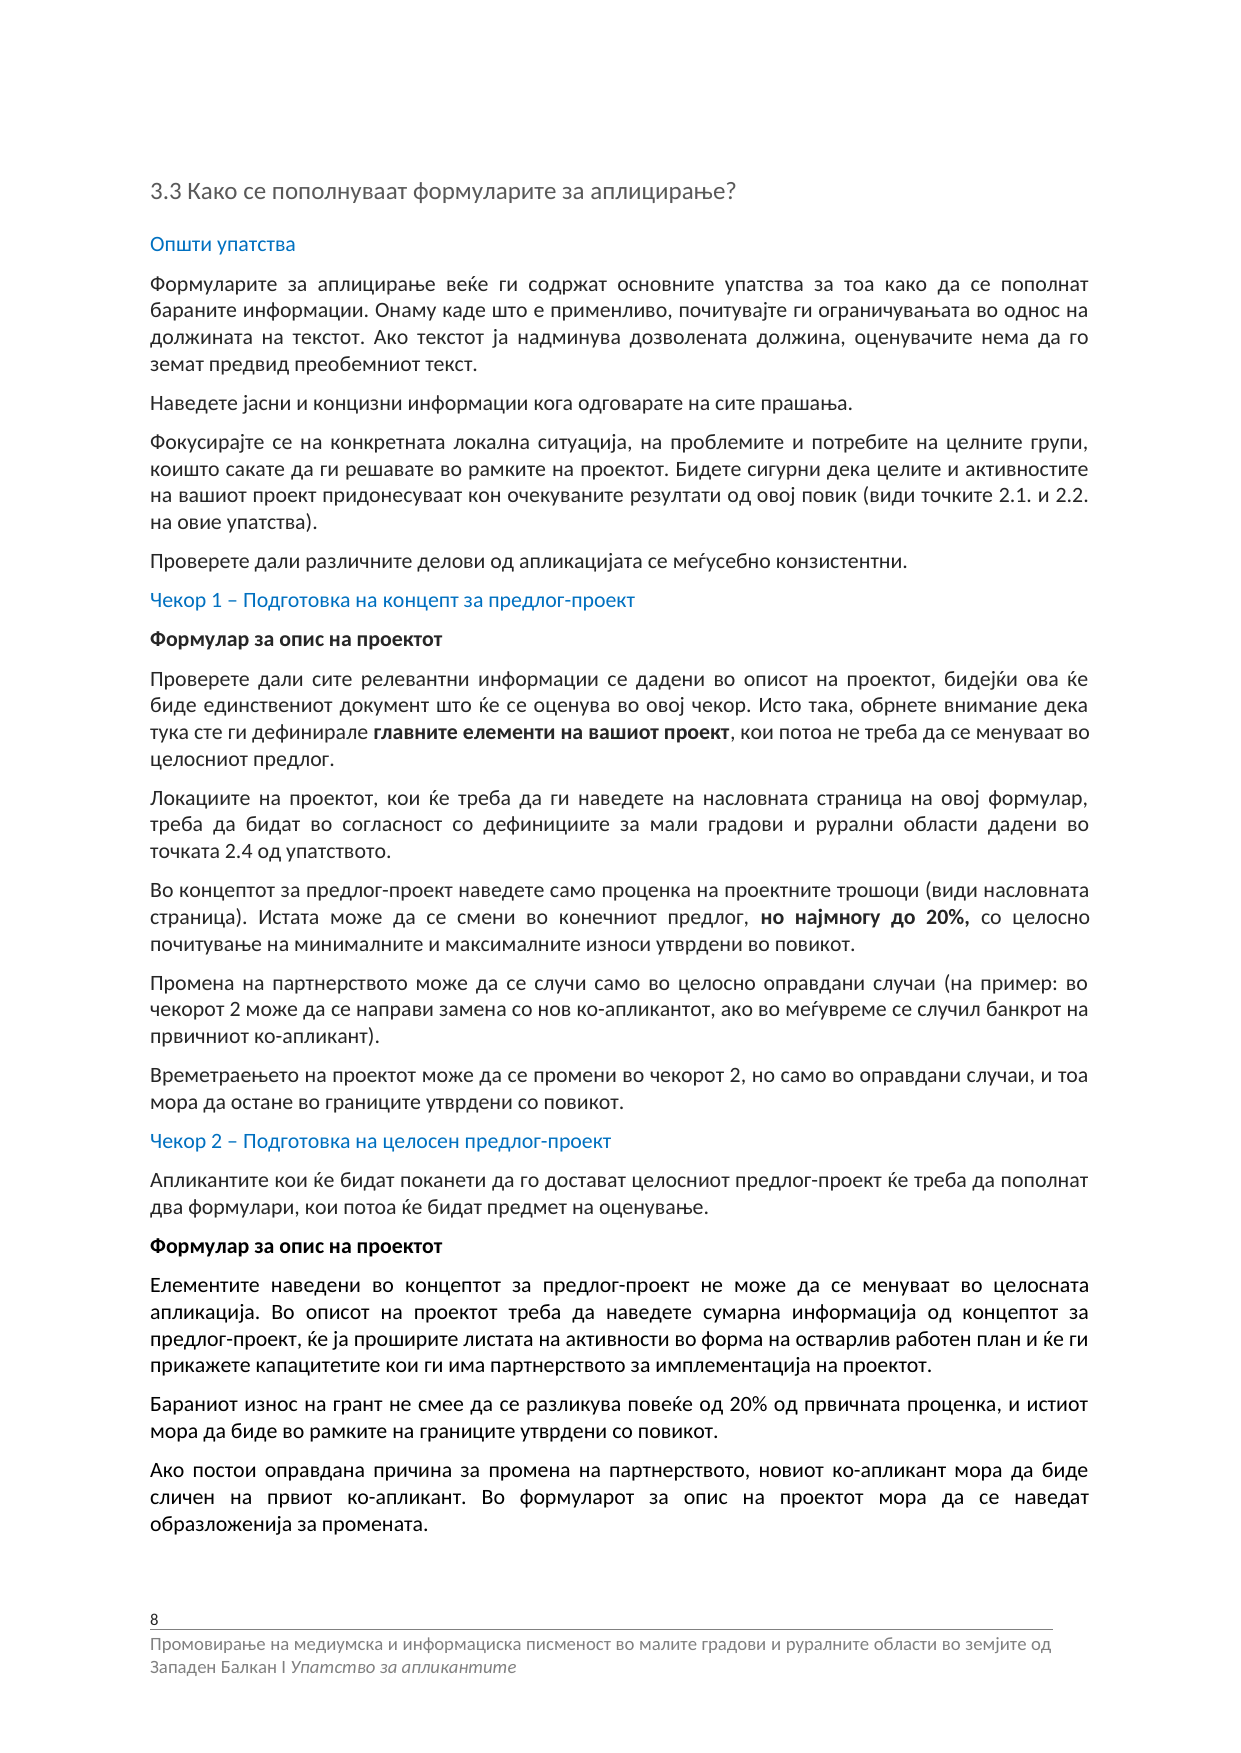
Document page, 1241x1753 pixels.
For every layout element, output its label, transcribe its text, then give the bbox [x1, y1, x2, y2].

subtitle 3.3 Како се пополнуваат формуларите за аплицирање? [150, 175, 1090, 206]
text Формулар за опис на проектот [150, 1232, 1090, 1259]
text Бараниот износ на грант не смее да се разликува повеќе од 20% од првичната проценка, и истиот мора да биде во рамките на границите утврдени со повикот. [150, 1391, 1090, 1444]
text Проверете дали различните делови од апликацијата се меѓусебно конзистентни. [150, 547, 1090, 574]
text Апликантите кои ќе бидат поканети да го достават целосниот предлог-проект ќе треба да пополнат два формулари, кои потоа ќе бидат предмет на оценување. [150, 1166, 1090, 1220]
text Фокусирајте се на конкретната локална ситуација, на проблемите и потребите на целните групи, коишто сакате да ги решавате во рамките на проектот. Бидете сигурни дека целите и активностите на вашиот проект придонесуваат кон очекуваните резултати од овој повик (види точките 2.1. и 2.2. на овие упатства). [150, 428, 1090, 535]
text Ако постои оправдана причина за промена на партнерството, новиот ко-апликант мора да биде сличен на првиот ко-апликант. Во формуларот за опис на проектот мора да се наведат образложенија за промената. [150, 1456, 1090, 1536]
text Формулар за опис на проектот [150, 626, 1090, 652]
text Во концептот за предлог-проект наведете само проценка на проектните трошоци (види насловната страница). Истата може да се смени во конечниот предлог, но најмногу до 20%, со целосно почитување на минималните и максималните износи утврдени во повикот. [150, 876, 1090, 956]
text Чекор 1 – Подготовка на концепт за предлог-проект [150, 586, 1090, 613]
text Времетраењето на проектот може да се промени во чекорот 2, но само во оправдани случаи, и тоа мора да остане во границите утврдени со повикот. [150, 1061, 1090, 1115]
text Наведете јасни и концизни информации кога одговарате на сите прашања. [150, 389, 1090, 416]
text Промена на партнерството може да се случи само во целосно оправдани случаи (на пример: во чекорот 2 може да се направи замена со нов ко-апликантот, ако во меѓувреме се случил банкрот на првичниот ко-апликант). [150, 969, 1090, 1049]
text Општи упатства [150, 231, 1090, 257]
text Елементите наведени во концептот за предлог-проект не може да се менуваат во целосната апликација. Во описот на проектот треба да наведете сумарна информација од концептот за предлог-проект, ќе ја проширите листата на активности во форма на остварлив работен план и ќе ги прикажете капацитетите кои ги има партнерството за имплементација на проектот. [150, 1271, 1090, 1378]
text Локациите на проектот, кои ќе треба да ги наведете на насловната страница на овој формулар, треба да бидат во согласност со дефинициите за мали градови и рурални области дадени во точката 2.4 од упатството. [150, 784, 1090, 864]
text Формуларите за аплицирање веќе ги содржат основните упатства за тоа како да се пополнат бараните информации. Онаму каде што е применливо, почитувајте ги ограничувањата во однос на должината на текстот. Ако текстот ја надминува дозволената должина, оценувачите нема да го земат предвид преобемниот текст. [150, 270, 1090, 376]
text Проверете дали сите релевантни информации се дадени во описот на проектот, бидејќи ова ќе биде единствениот документ што ќе се оценува во овој чекор. Исто така, обрнете внимание дека тука сте ги дефинирале главните елементи на вашиот проект, кои потоа не треба да се менуваат во целосниот предлог. [150, 665, 1090, 771]
text Чекор 2 – Подготовка на целосен предлог-проект [150, 1127, 1090, 1154]
